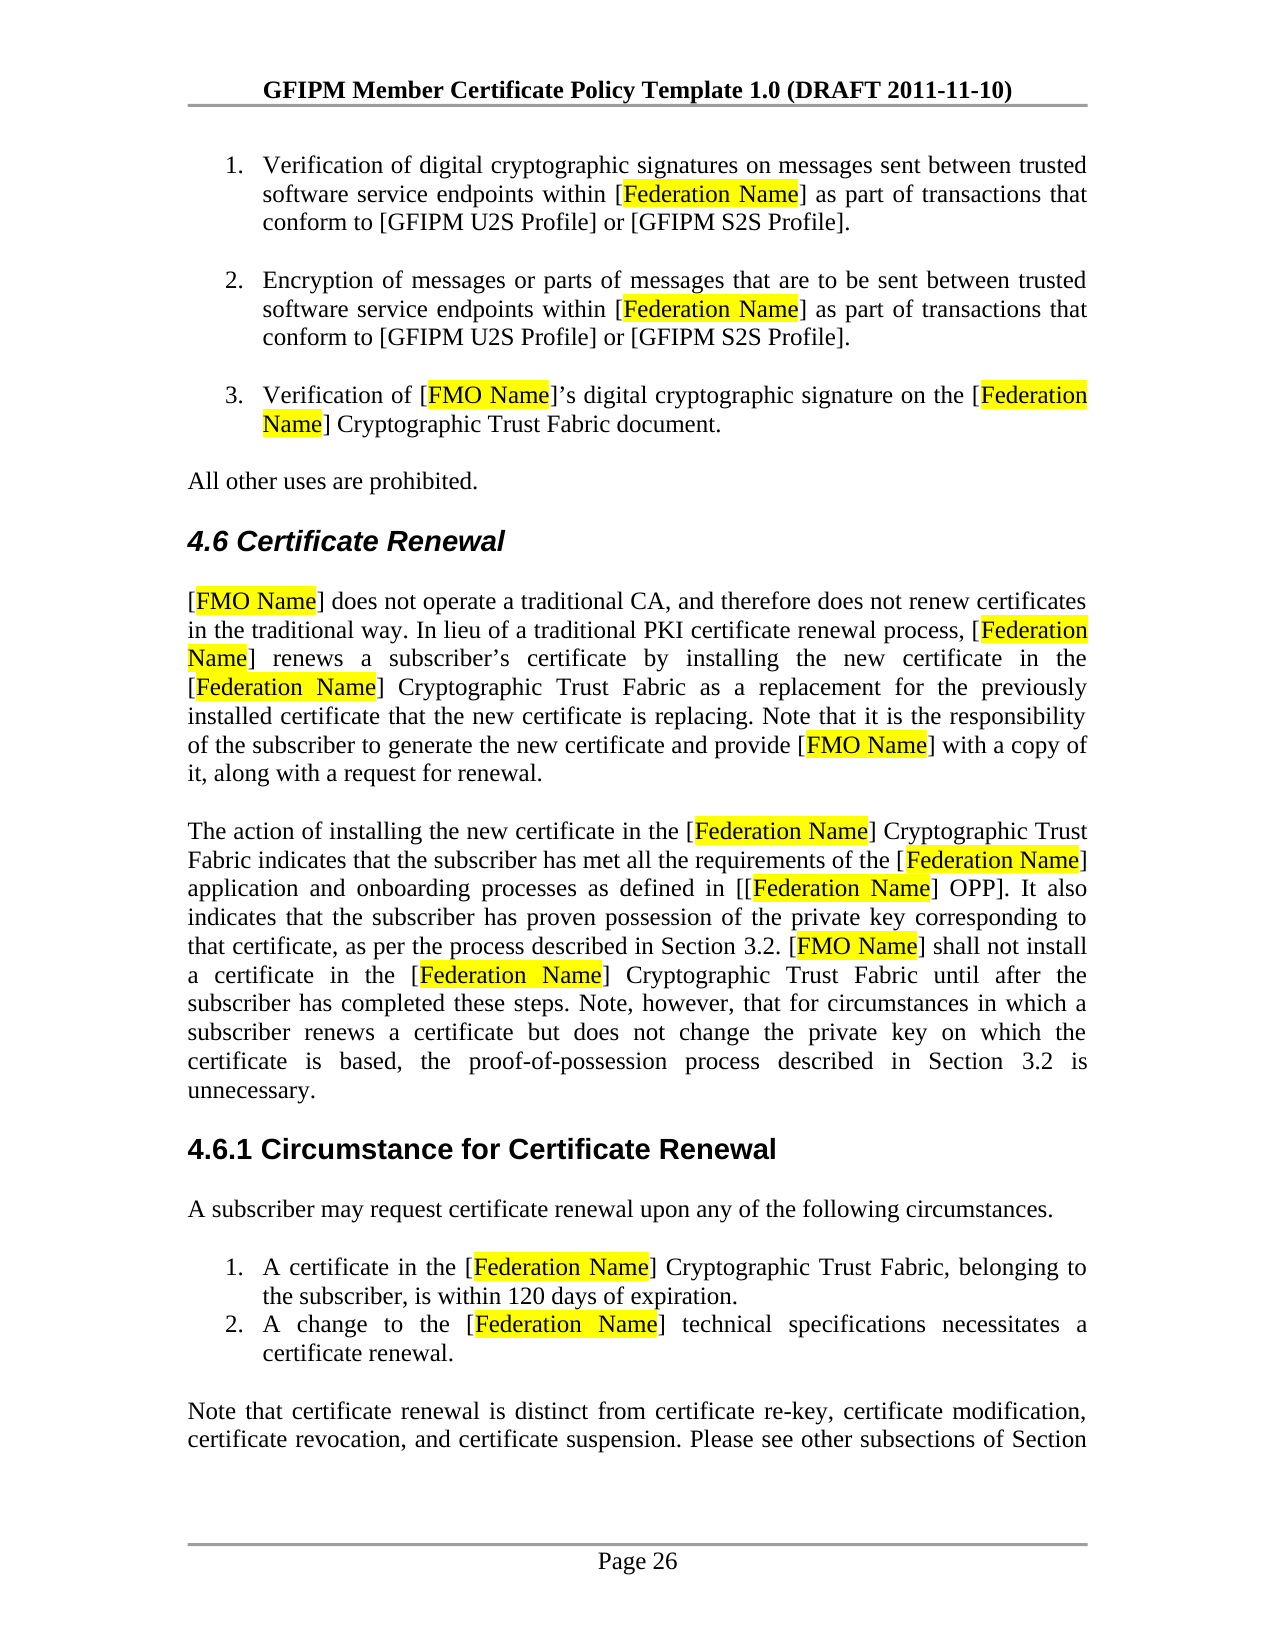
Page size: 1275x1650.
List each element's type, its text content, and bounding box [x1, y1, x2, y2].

text A subscriber may request certificate renewal upon any of the following circumstances. [187, 1194, 1087, 1223]
list Encryption of messages or parts of messages that are to be sent between trusted software service endpoints within [Federation Name] as part of transactions that conform to [GFIPM U2S Profile] or [GFIPM S2S Profile]. [225, 265, 1087, 351]
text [187, 1396, 1087, 1453]
list Verification of [FMO Name]’s digital cryptographic signature on the [Federation Name] Cryptographic Trust Fabric document. [225, 380, 1087, 437]
list A certificate in the [Federation Name] Cryptographic Trust Fabric, belonging to the subscriber, is within 120 days of expiration. [225, 1252, 1087, 1309]
text The action of installing the new certificate in the [Federation Name] Cryptographic Trust Fabric indicates that the subscriber has met all the requirements of the [Federation Name] application and onboarding processes as defined in [[Federation Name] OPP]. It also indicates that the subscriber has proven possession of the private key corresponding to that certificate, as per the process described in Section 3.2. [FMO Name] shall not install a certificate in the [Federation Name] Cryptographic Trust Fabric until after the subscriber has completed these steps. Note, however, that for circumstances in which a subscriber renews a certificate but does not change the private key on which the certificate is based, the proof-of-possession process described in Section 3.2 is unnecessary. [187, 816, 1087, 1103]
list A change to the [Federation Name] technical specifications necessitates a certificate renewal. [225, 1309, 1087, 1367]
list Verification of digital cryptographic signatures on messages sent between trusted software service endpoints within [Federation Name] as part of transactions that conform to [GFIPM U2S Profile] or [GFIPM S2S Profile]. [225, 150, 1087, 236]
text [FMO Name] does not operate a traditional CA, and therefore does not renew certificates in the traditional way. In lieu of a traditional PKI certificate renewal process, [Federation Name] renews a subscriber’s certificate by installing the new certificate in the [Federation Name] Cryptographic Trust Fabric as a replacement for the previously installed certificate that the new certificate is replacing. Note that it is the responsibility of the subscriber to generate the new certificate and provide [FMO Name] with a copy of it, along with a request for renewal. [187, 586, 1087, 787]
subtitle Certificate Renewal [187, 524, 1087, 557]
subtitle Circumstance for Certificate Renewal [187, 1132, 1087, 1166]
text All other uses are prohibited. [187, 466, 1087, 495]
